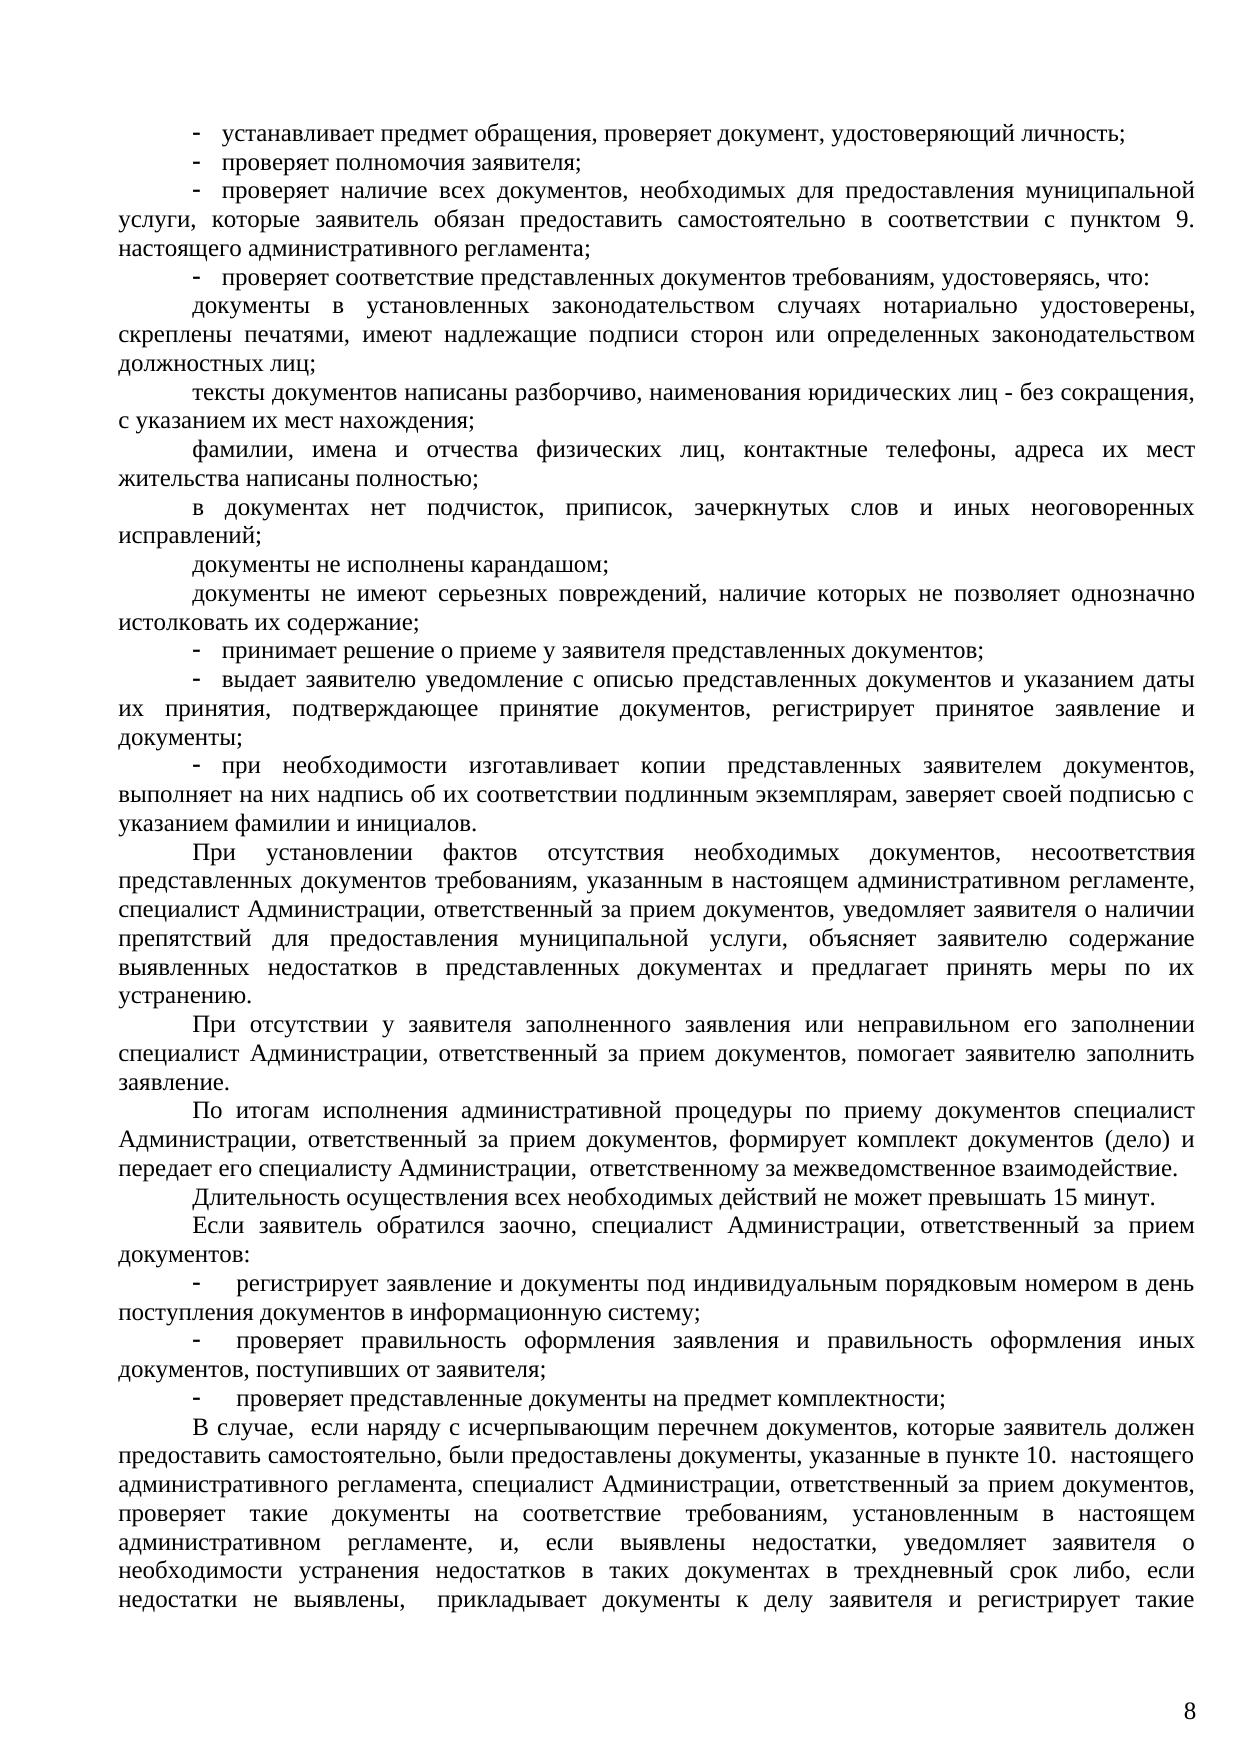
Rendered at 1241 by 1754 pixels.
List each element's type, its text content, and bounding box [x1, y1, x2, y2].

list регистрирует заявление и документы под индивидуальным порядковым номером в день поступления документов в информационную систему; [118, 1268, 1196, 1326]
list проверяет правильность оформления заявления и правильность оформления иных документов, поступивших от заявителя; [118, 1326, 1196, 1383]
text документы в установленных законодательством случаях нотариально удостоверены, скреплены печатями, имеют надлежащие подписи сторон или определенных законодательством должностных лиц; [118, 291, 1196, 377]
text Длительность осуществления всех необходимых действий не может превышать 15 минут. [118, 1182, 1196, 1211]
list проверяет наличие всех документов, необходимых для предоставления муниципальной услуги, которые заявитель обязан предоставить самостоятельно в соответствии с пунктом 9. настоящего административного регламента; [118, 176, 1196, 262]
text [118, 1412, 1196, 1613]
text При отсутствии у заявителя заполненного заявления или неправильном его заполнении специалист Администрации, ответственный за прием документов, помогает заявителю заполнить заявление. [118, 1009, 1196, 1096]
text При установлении фактов отсутствия необходимых документов, несоответствия представленных документов требованиям, указанным в настоящем административном регламенте, специалист Администрации, ответственный за прием документов, уведомляет заявителя о наличии препятствий для предоставления муниципальной услуги, объясняет заявителю содержание выявленных недостатков в представленных документах и предлагает принять меры по их устранению. [118, 837, 1196, 1009]
list проверяет представленные документы на предмет комплектности; [118, 1383, 1196, 1412]
list проверяет полномочия заявителя; [118, 147, 1196, 176]
list выдает заявителю уведомление с описью представленных документов и указанием даты их принятия, подтверждающее принятие документов, регистрирует принятое заявление и документы; [118, 664, 1196, 751]
list при необходимости изготавливает копии представленных заявителем документов, выполняет на них надпись об их соответствии подлинным экземплярам, заверяет своей подписью с указанием фамилии и инициалов. [118, 751, 1196, 837]
text документы не имеют серьезных повреждений, наличие которых не позволяет однозначно истолковать их содержание; [118, 578, 1196, 636]
list проверяет соответствие представленных документов требованиям, удостоверяясь, что: [118, 262, 1196, 291]
text Если заявитель обратился заочно, специалист Администрации, ответственный за прием документов: [118, 1211, 1196, 1268]
text фамилии, имена и отчества физических лиц, контактные телефоны, адреса их мест жительства написаны полностью; [118, 434, 1196, 492]
text документы не исполнены карандашом; [118, 549, 1196, 578]
text По итогам исполнения административной процедуры по приему документов специалист Администрации, ответственный за прием документов, формирует комплект документов (дело) и передает его специалисту Администрации, ответственному за межведомственное взаимодействие. [118, 1096, 1196, 1182]
text в документах нет подчисток, приписок, зачеркнутых слов и иных неоговоренных исправлений; [118, 492, 1196, 549]
text тексты документов написаны разборчиво, наименования юридических лиц - без сокращения, с указанием их мест нахождения; [118, 377, 1196, 434]
list устанавливает предмет обращения, проверяет документ, удостоверяющий личность; [118, 118, 1196, 147]
list принимает решение о приеме у заявителя представленных документов; [118, 636, 1196, 664]
